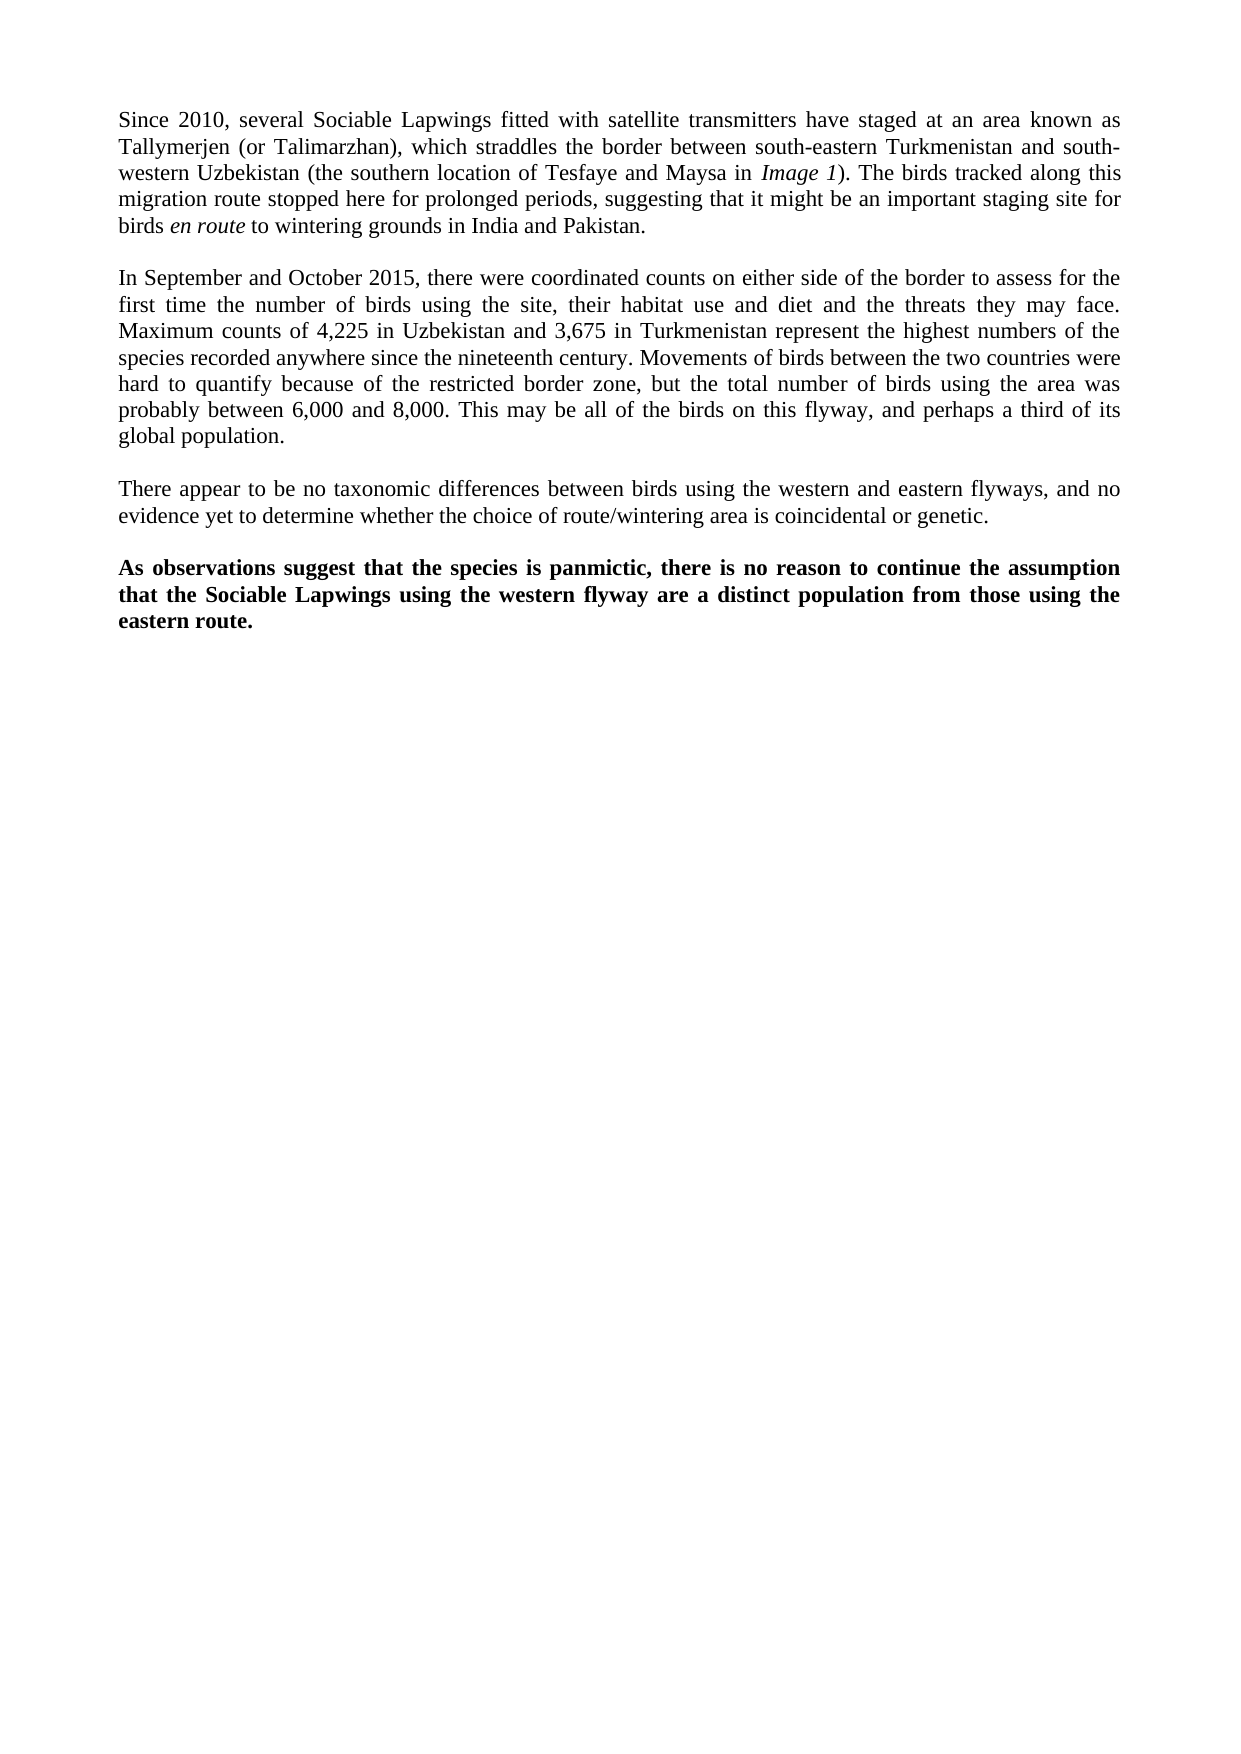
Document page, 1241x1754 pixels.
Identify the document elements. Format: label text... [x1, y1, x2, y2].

text Since 2010, several Sociable Lapwings fitted with satellite transmitters have staged at an area known as Tallymerjen (or Talimarzhan), which straddles the border between south-eastern Turkmenistan and south-western Uzbekistan (the southern location of Tesfaye and Maysa in Image 1). The birds tracked along this migration route stopped here for prolonged periods, suggesting that it might be an important staging site for birds en route to wintering grounds in India and Pakistan. [118, 106, 1122, 238]
text There appear to be no taxonomic differences between birds using the western and eastern flyways, and no evidence yet to determine whether the choice of route/wintering area is coincidental or genetic. [118, 475, 1122, 528]
text As observations suggest that the species is panmictic, there is no reason to continue the assumption that the Sociable Lapwings using the western flyway are a distinct population from those using the eastern route. [118, 554, 1122, 633]
text In September and October 2015, there were coordinated counts on either side of the border to assess for the first time the number of birds using the site, their habitat use and diet and the threats they may face. Maximum counts of 4,225 in Uzbekistan and 3,675 in Turkmenistan represent the highest numbers of the species recorded anywhere since the nineteenth century. Movements of birds between the two countries were hard to quantify because of the restricted border zone, but the total number of birds using the area was probably between 6,000 and 8,000. This may be all of the birds on this flyway, and perhaps a third of its global population. [118, 264, 1122, 449]
